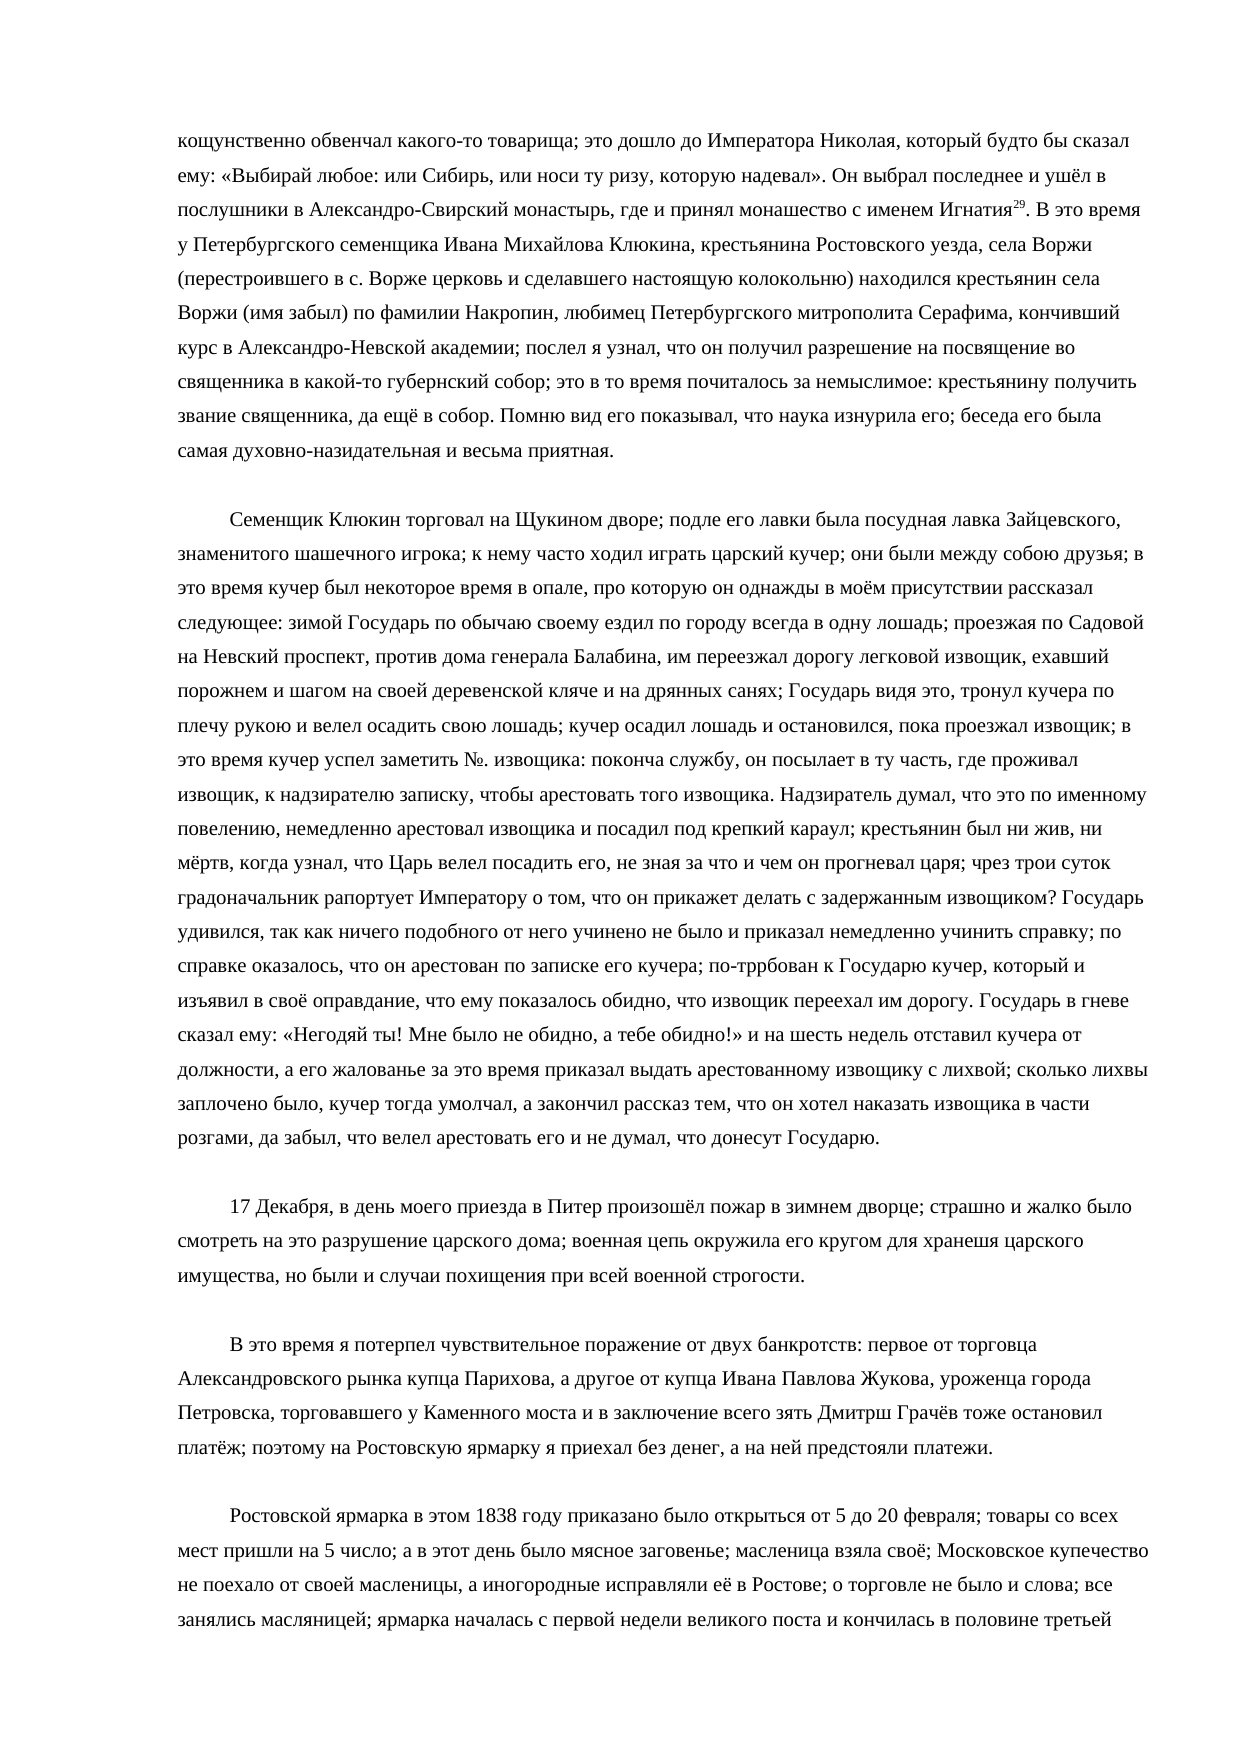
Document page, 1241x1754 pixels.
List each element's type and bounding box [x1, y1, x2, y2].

text [177, 118, 1152, 1631]
